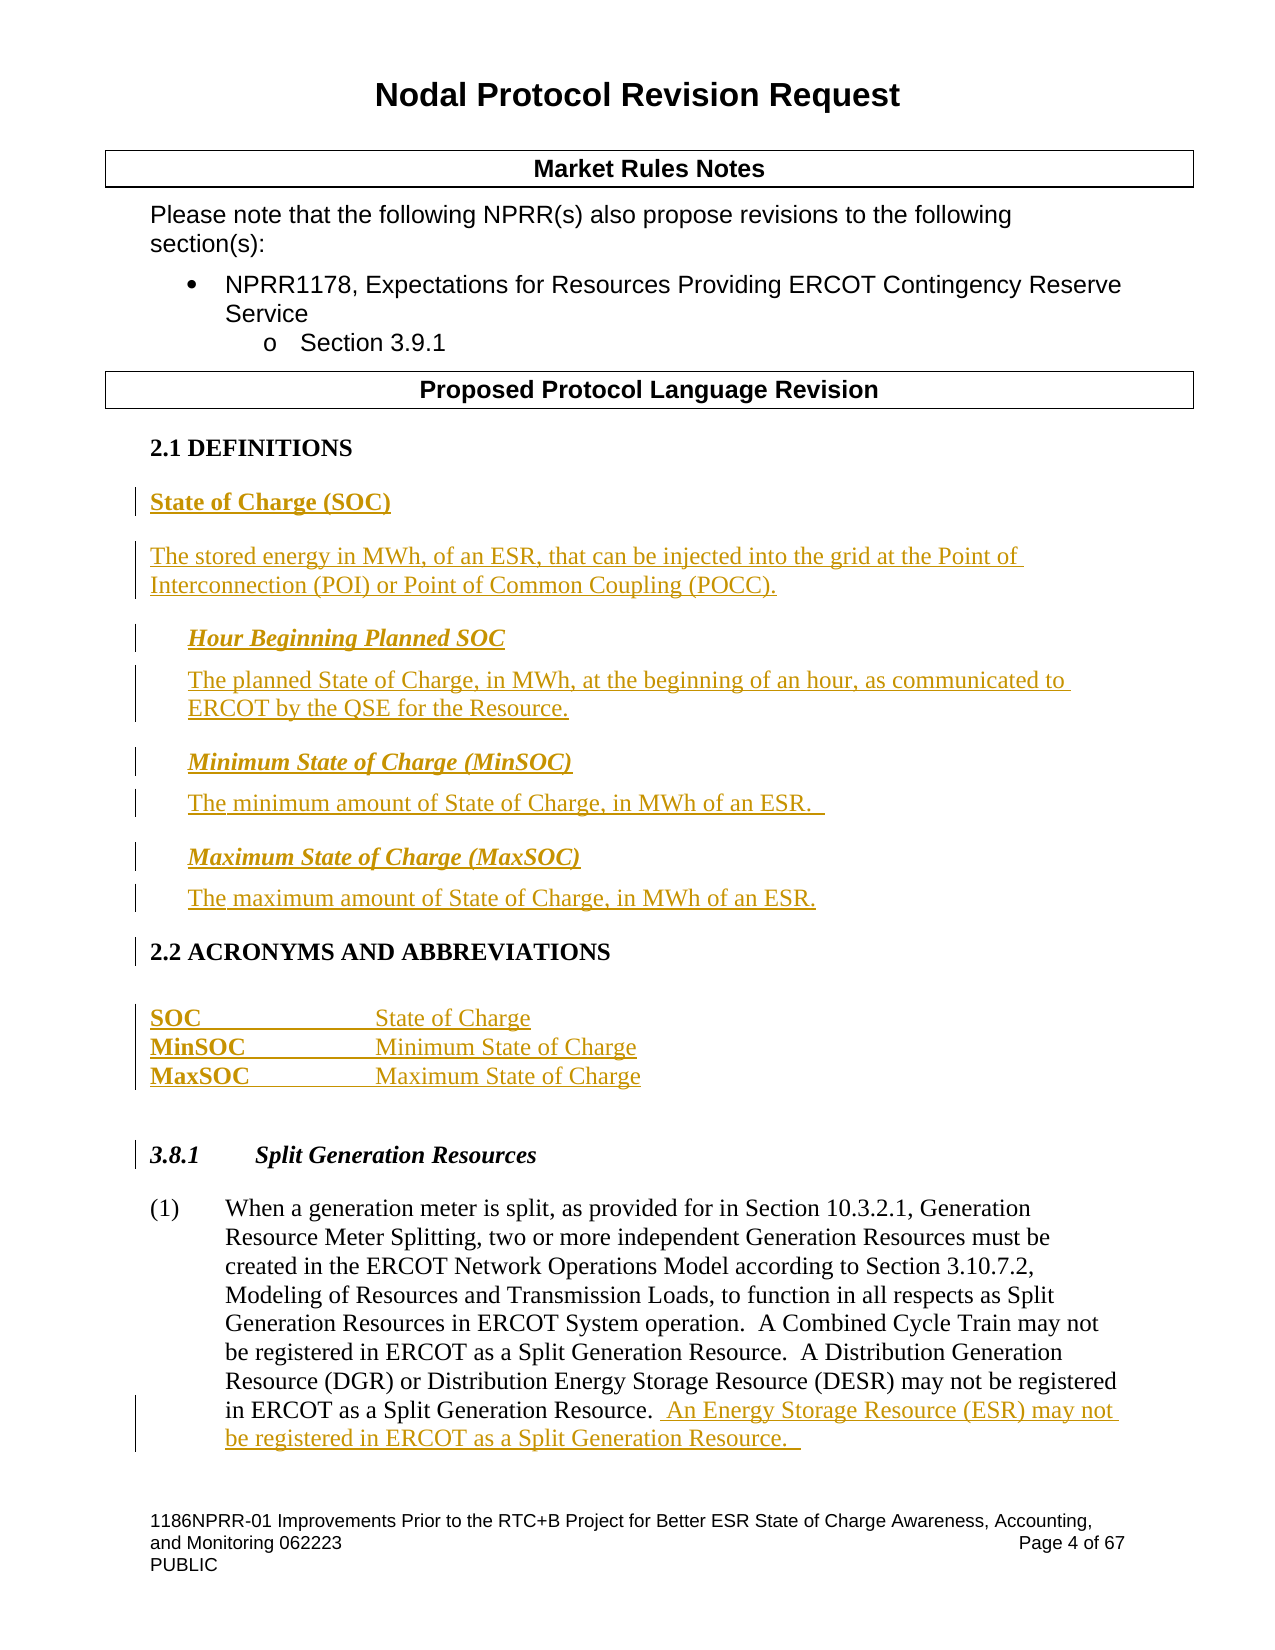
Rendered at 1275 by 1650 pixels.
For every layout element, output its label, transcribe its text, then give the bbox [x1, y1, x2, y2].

subtitle 2.1 DEFINITIONS [150, 433, 1125, 462]
text (1) When a generation meter is split, as provided for in Section 10.3.2.1, Generation Resource Meter Splitting, two or more independent Generation Resources must be created in the ERCOT Network Operations Model according to Section 3.10.7.2, Modeling of Resources and Transmission Loads, to function in all respects as Split Generation Resources in ERCOT System operation. A Combined Cycle Train may not be registered in ERCOT as a Split Generation Resource. A Distribution Generation Resource (DGR) or Distribution Energy Storage Resource (DESR) may not be registered in ERCOT as a Split Generation Resource. [150, 1193, 1125, 1452]
table_header Proposed Protocol Language Revision [106, 372, 1193, 407]
text 3.8.1 Split Generation Resources [150, 1140, 1125, 1168]
subtitle 2.2 ACRONYMS AND ABBREVIATIONS [150, 937, 1125, 966]
list NPRR1178, Expectations for Resources Providing ERCOT Contingency Reserve Service [187, 270, 1125, 328]
text Please note that the following NPRR(s) also propose revisions to the following [150, 200, 1125, 229]
text section(s): [150, 229, 1125, 257]
list Section 3.9.1 [262, 328, 1125, 358]
table_header Market Rules Notes [106, 151, 1193, 186]
